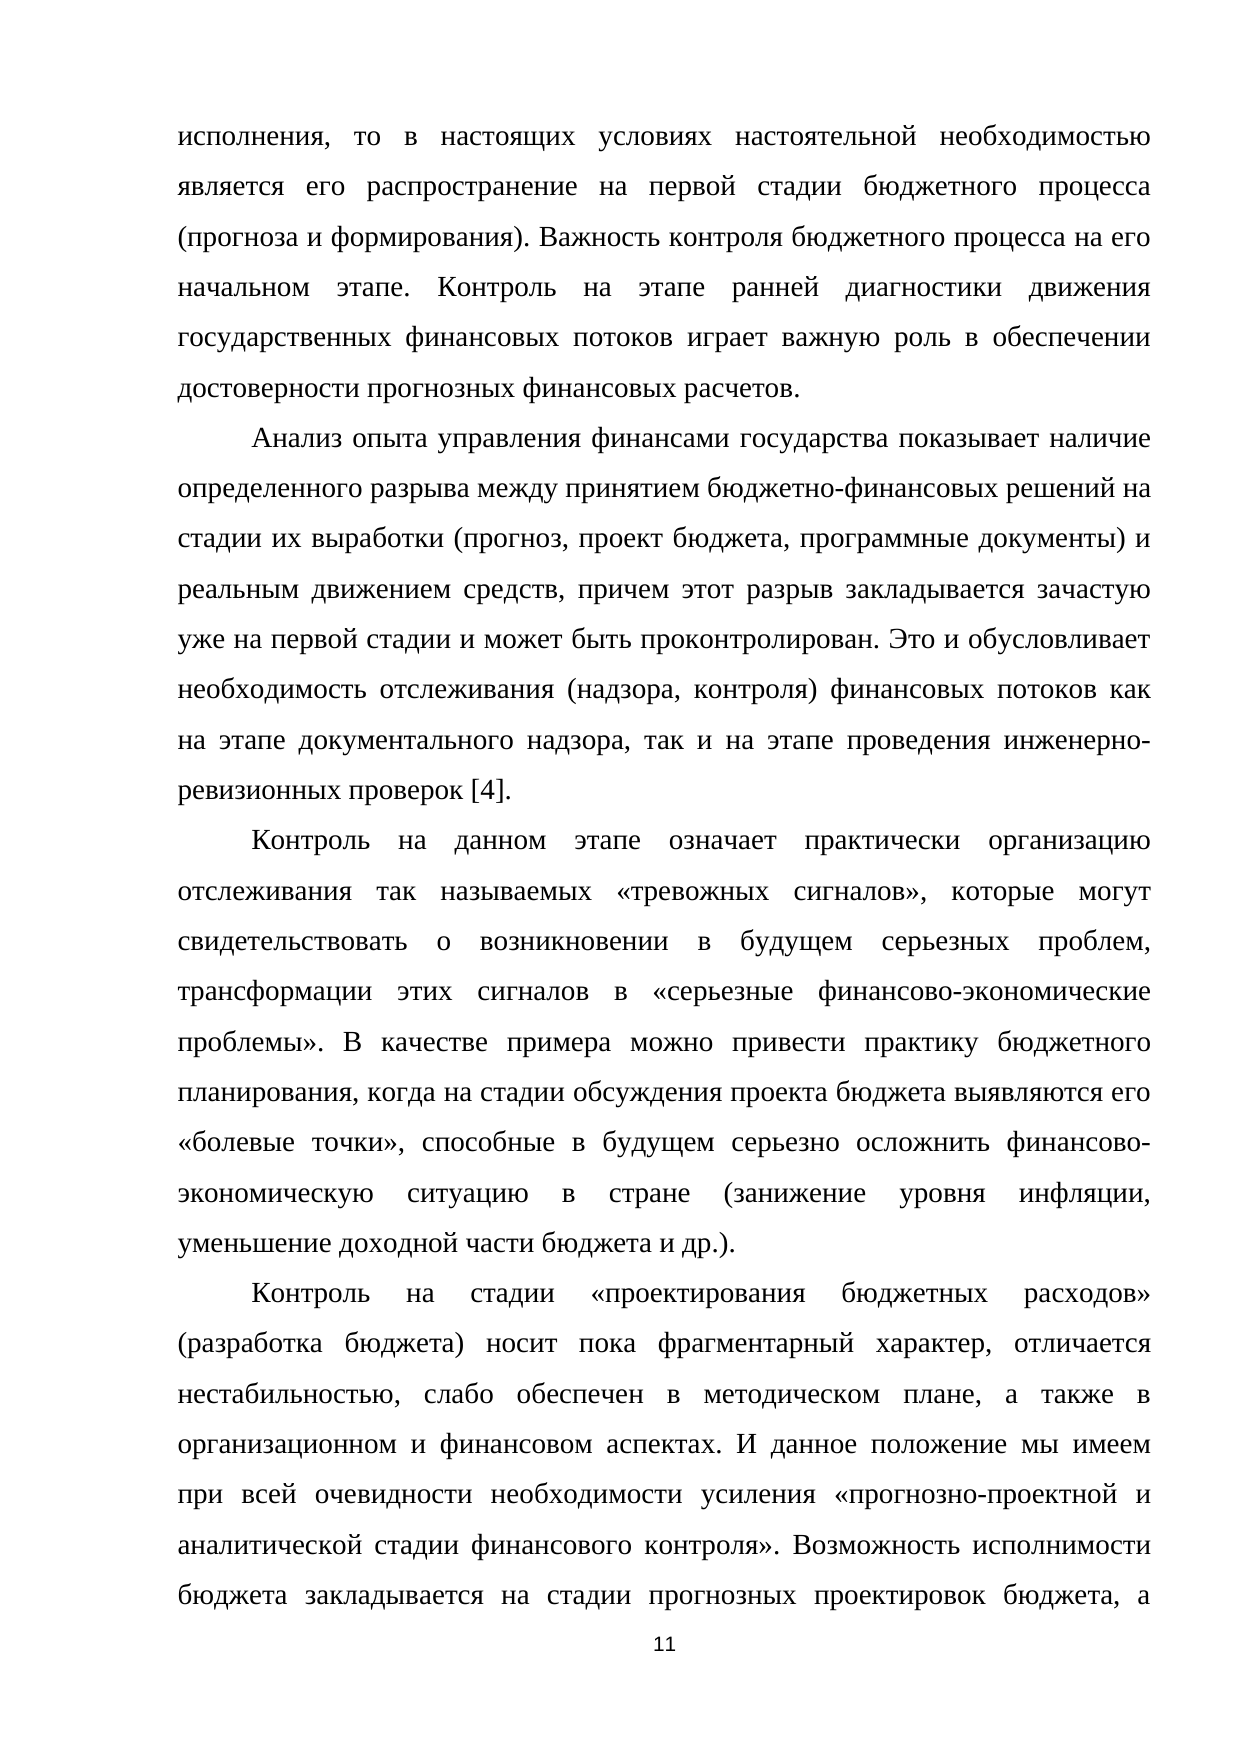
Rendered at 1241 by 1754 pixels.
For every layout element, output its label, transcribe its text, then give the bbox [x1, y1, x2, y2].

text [177, 118, 1152, 403]
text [177, 1275, 1152, 1611]
text Анализ опыта управления финансами государства показывает наличие определенного разрыва между принятием бюджетно-финансовых решений на стадии их выработки (прогноз, проект бюджета, программные документы) и реальным движением средств, причем этот разрыв закладывается зачастую уже на первой стадии и может быть проконтролирован. Это и обусловливает необходимость отслеживания (надзора, контроля) финансовых потоков как на этапе документального надзора, так и на этапе проведения инженерно-ревизионных проверок [4]. [177, 420, 1152, 806]
text Контроль на данном этапе означает практически организацию отслеживания так называемых «тревожных сигналов», которые могут свидетельствовать о возникновении в будущем серьезных проблем, трансформации этих сигналов в «серьезные финансово-экономические проблемы». В качестве примера можно привести практику бюджетного планирования, когда на стадии обсуждения проекта бюджета выявляются его «болевые точки», способные в будущем серьезно осложнить финансово-экономическую ситуацию в стране (занижение уровня инфляции, уменьшение доходной части бюджета и др.). [177, 822, 1152, 1258]
